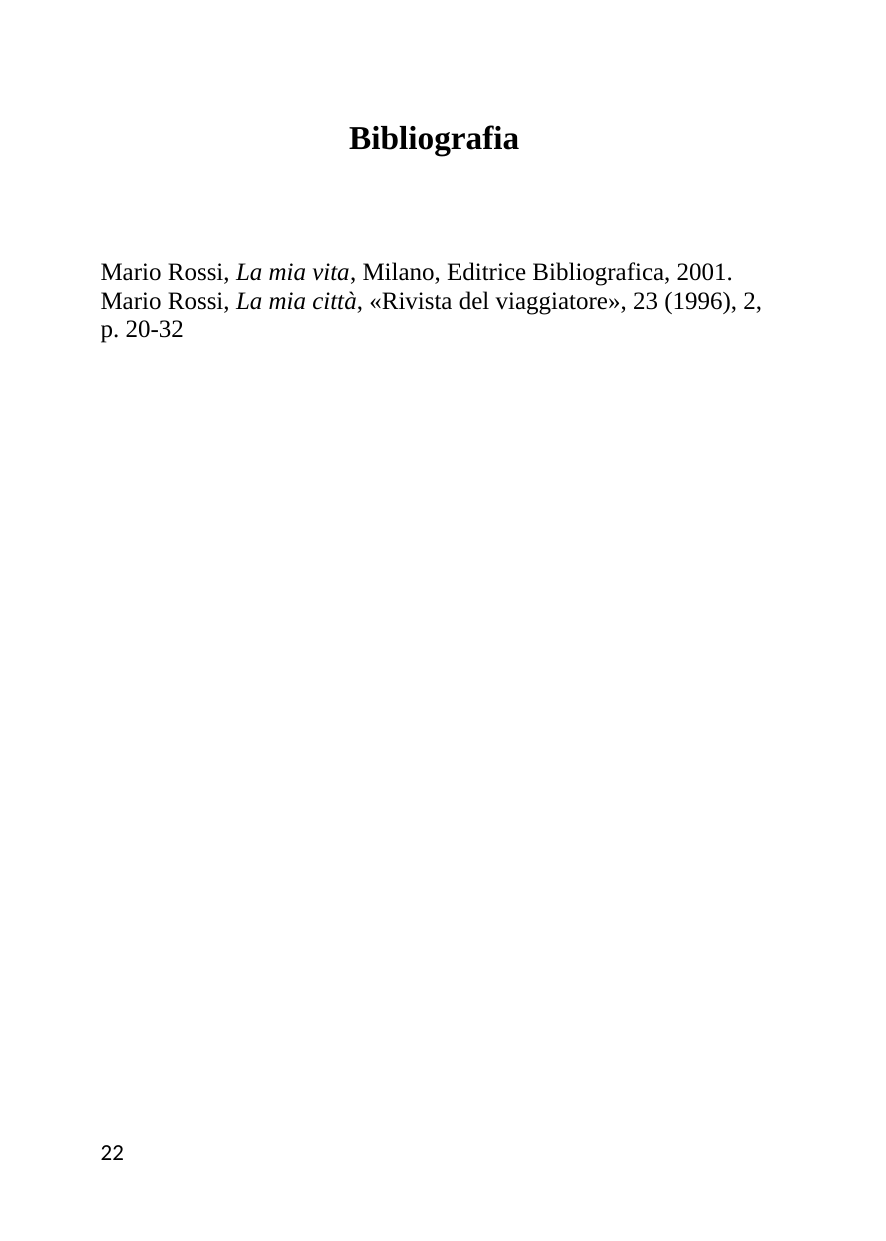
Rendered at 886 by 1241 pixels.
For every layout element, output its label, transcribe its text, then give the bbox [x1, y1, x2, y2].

title Bibliografia [100, 118, 768, 156]
text Mario Rossi, La mia città, «Rivista del viaggiatore», 23 (1996), 2, p. 20-32 [100, 286, 768, 343]
text Mario Rossi, La mia vita, Milano, Editrice Bibliografica, 2001. [100, 257, 768, 286]
